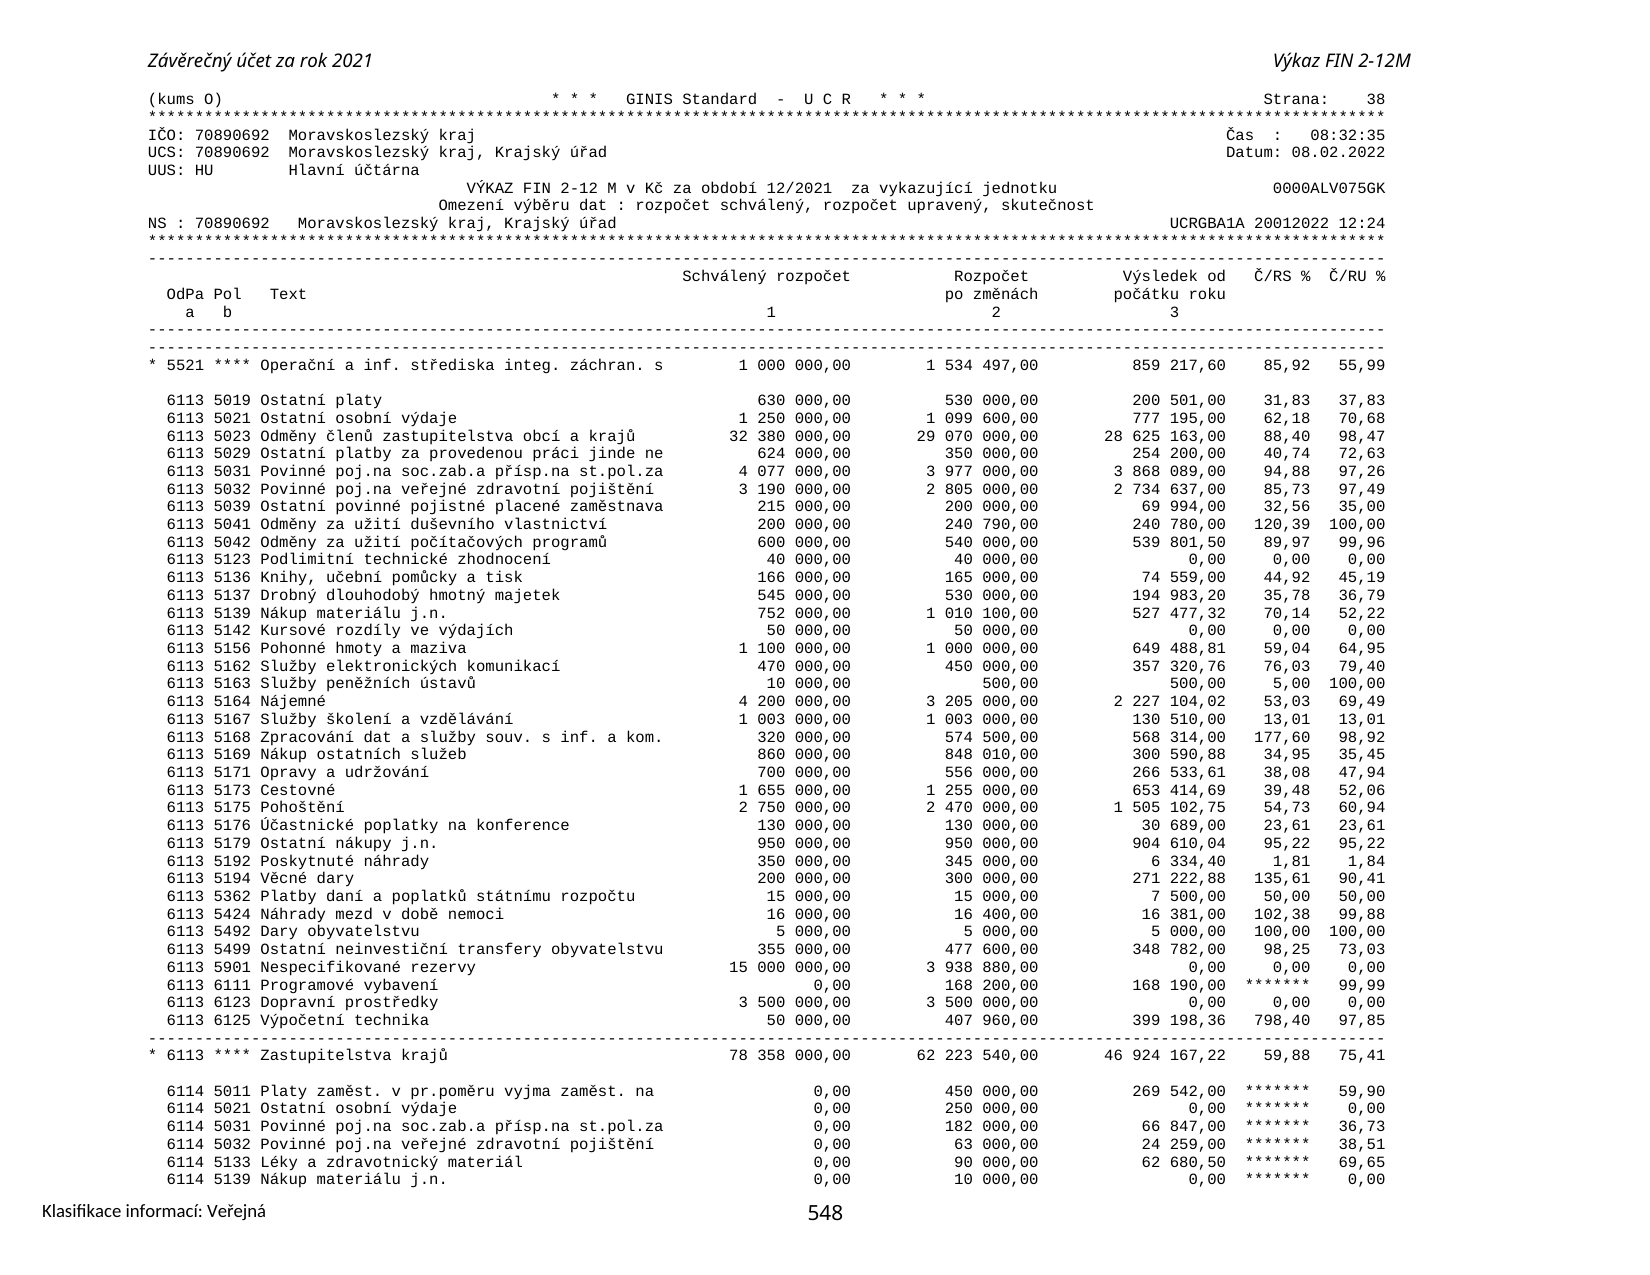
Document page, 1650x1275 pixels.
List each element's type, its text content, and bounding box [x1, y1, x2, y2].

text 6113 5173 Cestovné 1 655 000,00 1 255 000,00 653 414,69 39,48 52,06 [148, 782, 1502, 800]
text 6113 5041 Odměny za užití duševního vlastnictví 200 000,00 240 790,00 240 780,00 120,39 100,00 [148, 517, 1502, 534]
text OdPa Pol Text po změnách počátku roku [148, 286, 1502, 304]
text 6114 5021 Ostatní osobní výdaje 0,00 250 000,00 0,00 ******* 0,00 [148, 1101, 1502, 1119]
text 6113 5492 Dary obyvatelstvu 5 000,00 5 000,00 5 000,00 100,00 100,00 [148, 924, 1502, 942]
text ------------------------------------------------------------------------------------------------------------------------------------ [148, 322, 1502, 339]
text 6113 5424 Náhrady mezd v době nemoci 16 000,00 16 400,00 16 381,00 102,38 99,88 [148, 906, 1502, 924]
text 6113 5169 Nákup ostatních služeb 860 000,00 848 010,00 300 590,88 34,95 35,45 [148, 747, 1502, 764]
text 6113 5139 Nákup materiálu j.n. 752 000,00 1 010 100,00 527 477,32 70,14 52,22 [148, 605, 1502, 623]
text 6113 5023 Odměny členů zastupitelstva obcí a krajů 32 380 000,00 29 070 000,00 28 625 163,00 88,40 98,47 [148, 428, 1502, 446]
text 6113 5162 Služby elektronických komunikací 470 000,00 450 000,00 357 320,76 76,03 79,40 [148, 658, 1502, 676]
text 6113 5171 Opravy a udržování 700 000,00 556 000,00 266 533,61 38,08 47,94 [148, 764, 1502, 782]
text 6113 5163 Služby peněžních ústavů 10 000,00 500,00 500,00 5,00 100,00 [148, 676, 1502, 694]
text 6113 5031 Povinné poj.na soc.zab.a přísp.na st.pol.za 4 077 000,00 3 977 000,00 3 868 089,00 94,88 97,26 [148, 463, 1502, 481]
text ************************************************************************************************************************************ [148, 233, 1502, 251]
text ------------------------------------------------------------------------------------------------------------------------------------ [148, 1030, 1502, 1048]
text 6113 5137 Drobný dlouhodobý hmotný majetek 545 000,00 530 000,00 194 983,20 35,78 36,79 [148, 587, 1502, 605]
text 6113 5142 Kursové rozdíly ve výdajích 50 000,00 50 000,00 0,00 0,00 0,00 [148, 623, 1502, 641]
text 6113 5362 Platby daní a poplatků státnímu rozpočtu 15 000,00 15 000,00 7 500,00 50,00 50,00 [148, 888, 1502, 906]
text a b 1 2 3 [148, 304, 1502, 322]
text Omezení výběru dat : rozpočet schválený, rozpočet upravený, skutečnost [148, 198, 1502, 216]
text 6113 5167 Služby školení a vzdělávání 1 003 000,00 1 003 000,00 130 510,00 13,01 13,01 [148, 711, 1502, 729]
text 6113 6123 Dopravní prostředky 3 500 000,00 3 500 000,00 0,00 0,00 0,00 [148, 995, 1502, 1012]
text 6113 5032 Povinné poj.na veřejné zdravotní pojištění 3 190 000,00 2 805 000,00 2 734 637,00 85,73 97,49 [148, 481, 1502, 499]
text UCS: 70890692 Moravskoslezský kraj, Krajský úřad Datum: 08.02.2022 [148, 145, 1502, 162]
text 6113 5156 Pohonné hmoty a maziva 1 100 000,00 1 000 000,00 649 488,81 59,04 64,95 [148, 641, 1502, 658]
text 6113 5499 Ostatní neinvestiční transfery obyvatelstvu 355 000,00 477 600,00 348 782,00 98,25 73,03 [148, 942, 1502, 959]
text IČO: 70890692 Moravskoslezský kraj Čas : 08:32:35 [148, 127, 1502, 145]
text * 5521 **** Operační a inf. střediska integ. záchran. s 1 000 000,00 1 534 497,00 859 217,60 85,92 55,99 [148, 357, 1502, 375]
text 6113 5176 Účastnické poplatky na konference 130 000,00 130 000,00 30 689,00 23,61 23,61 [148, 818, 1502, 835]
text (kums O) * * * GINIS Standard - U C R * * * Strana: 38 [148, 92, 1502, 109]
text 6113 5179 Ostatní nákupy j.n. 950 000,00 950 000,00 904 610,04 95,22 95,22 [148, 835, 1502, 853]
text 6114 5032 Povinné poj.na veřejné zdravotní pojištění 0,00 63 000,00 24 259,00 ******* 38,51 [148, 1136, 1502, 1154]
text 6113 5123 Podlimitní technické zhodnocení 40 000,00 40 000,00 0,00 0,00 0,00 [148, 552, 1502, 570]
text 6114 5031 Povinné poj.na soc.zab.a přísp.na st.pol.za 0,00 182 000,00 66 847,00 ******* 36,73 [148, 1119, 1502, 1136]
text 6113 5019 Ostatní platy 630 000,00 530 000,00 200 501,00 31,83 37,83 [148, 393, 1502, 410]
text 6114 5139 Nákup materiálu j.n. 0,00 10 000,00 0,00 ******* 0,00 [148, 1172, 1502, 1189]
text VÝKAZ FIN 2-12 M v Kč za období 12/2021 za vykazující jednotku 0000ALV075GK [148, 180, 1502, 198]
text 6113 5042 Odměny za užití počítačových programů 600 000,00 540 000,00 539 801,50 89,97 99,96 [148, 534, 1502, 552]
text 6113 5039 Ostatní povinné pojistné placené zaměstnava 215 000,00 200 000,00 69 994,00 32,56 35,00 [148, 499, 1502, 517]
text 6113 5136 Knihy, učební pomůcky a tisk 166 000,00 165 000,00 74 559,00 44,92 45,19 [148, 570, 1502, 587]
text 6113 5901 Nespecifikované rezervy 15 000 000,00 3 938 880,00 0,00 0,00 0,00 [148, 959, 1502, 977]
text 6113 5164 Nájemné 4 200 000,00 3 205 000,00 2 227 104,02 53,03 69,49 [148, 694, 1502, 711]
text 6114 5133 Léky a zdravotnický materiál 0,00 90 000,00 62 680,50 ******* 69,65 [148, 1154, 1502, 1172]
text 6113 5029 Ostatní platby za provedenou práci jinde ne 624 000,00 350 000,00 254 200,00 40,74 72,63 [148, 446, 1502, 463]
text Schválený rozpočet Rozpočet Výsledek od Č/RS % Č/RU % [148, 269, 1502, 286]
text 6113 6125 Výpočetní technika 50 000,00 407 960,00 399 198,36 798,40 97,85 [148, 1012, 1502, 1030]
text 6113 5175 Pohoštění 2 750 000,00 2 470 000,00 1 505 102,75 54,73 60,94 [148, 800, 1502, 818]
text 6113 5168 Zpracování dat a služby souv. s inf. a kom. 320 000,00 574 500,00 568 314,00 177,60 98,92 [148, 729, 1502, 747]
text 6113 5192 Poskytnuté náhrady 350 000,00 345 000,00 6 334,40 1,81 1,84 [148, 853, 1502, 871]
text 6114 5011 Platy zaměst. v pr.poměru vyjma zaměst. na 0,00 450 000,00 269 542,00 ******* 59,90 [148, 1083, 1502, 1101]
text 6113 5021 Ostatní osobní výdaje 1 250 000,00 1 099 600,00 777 195,00 62,18 70,68 [148, 410, 1502, 428]
text ************************************************************************************************************************************ [148, 109, 1502, 127]
text ------------------------------------------------------------------------------------------------------------------------------------ [148, 339, 1502, 357]
text ------------------------------------------------------------------------------------------------------------------------------------ [148, 251, 1502, 269]
text 6113 6111 Programové vybavení 0,00 168 200,00 168 190,00 ******* 99,99 [148, 977, 1502, 995]
text UUS: HU Hlavní účtárna [148, 162, 1502, 180]
text * 6113 **** Zastupitelstva krajů 78 358 000,00 62 223 540,00 46 924 167,22 59,88 75,41 [148, 1048, 1502, 1066]
text 6113 5194 Věcné dary 200 000,00 300 000,00 271 222,88 135,61 90,41 [148, 871, 1502, 888]
text NS : 70890692 Moravskoslezský kraj, Krajský úřad UCRGBA1A 20012022 12:24 [148, 216, 1502, 233]
